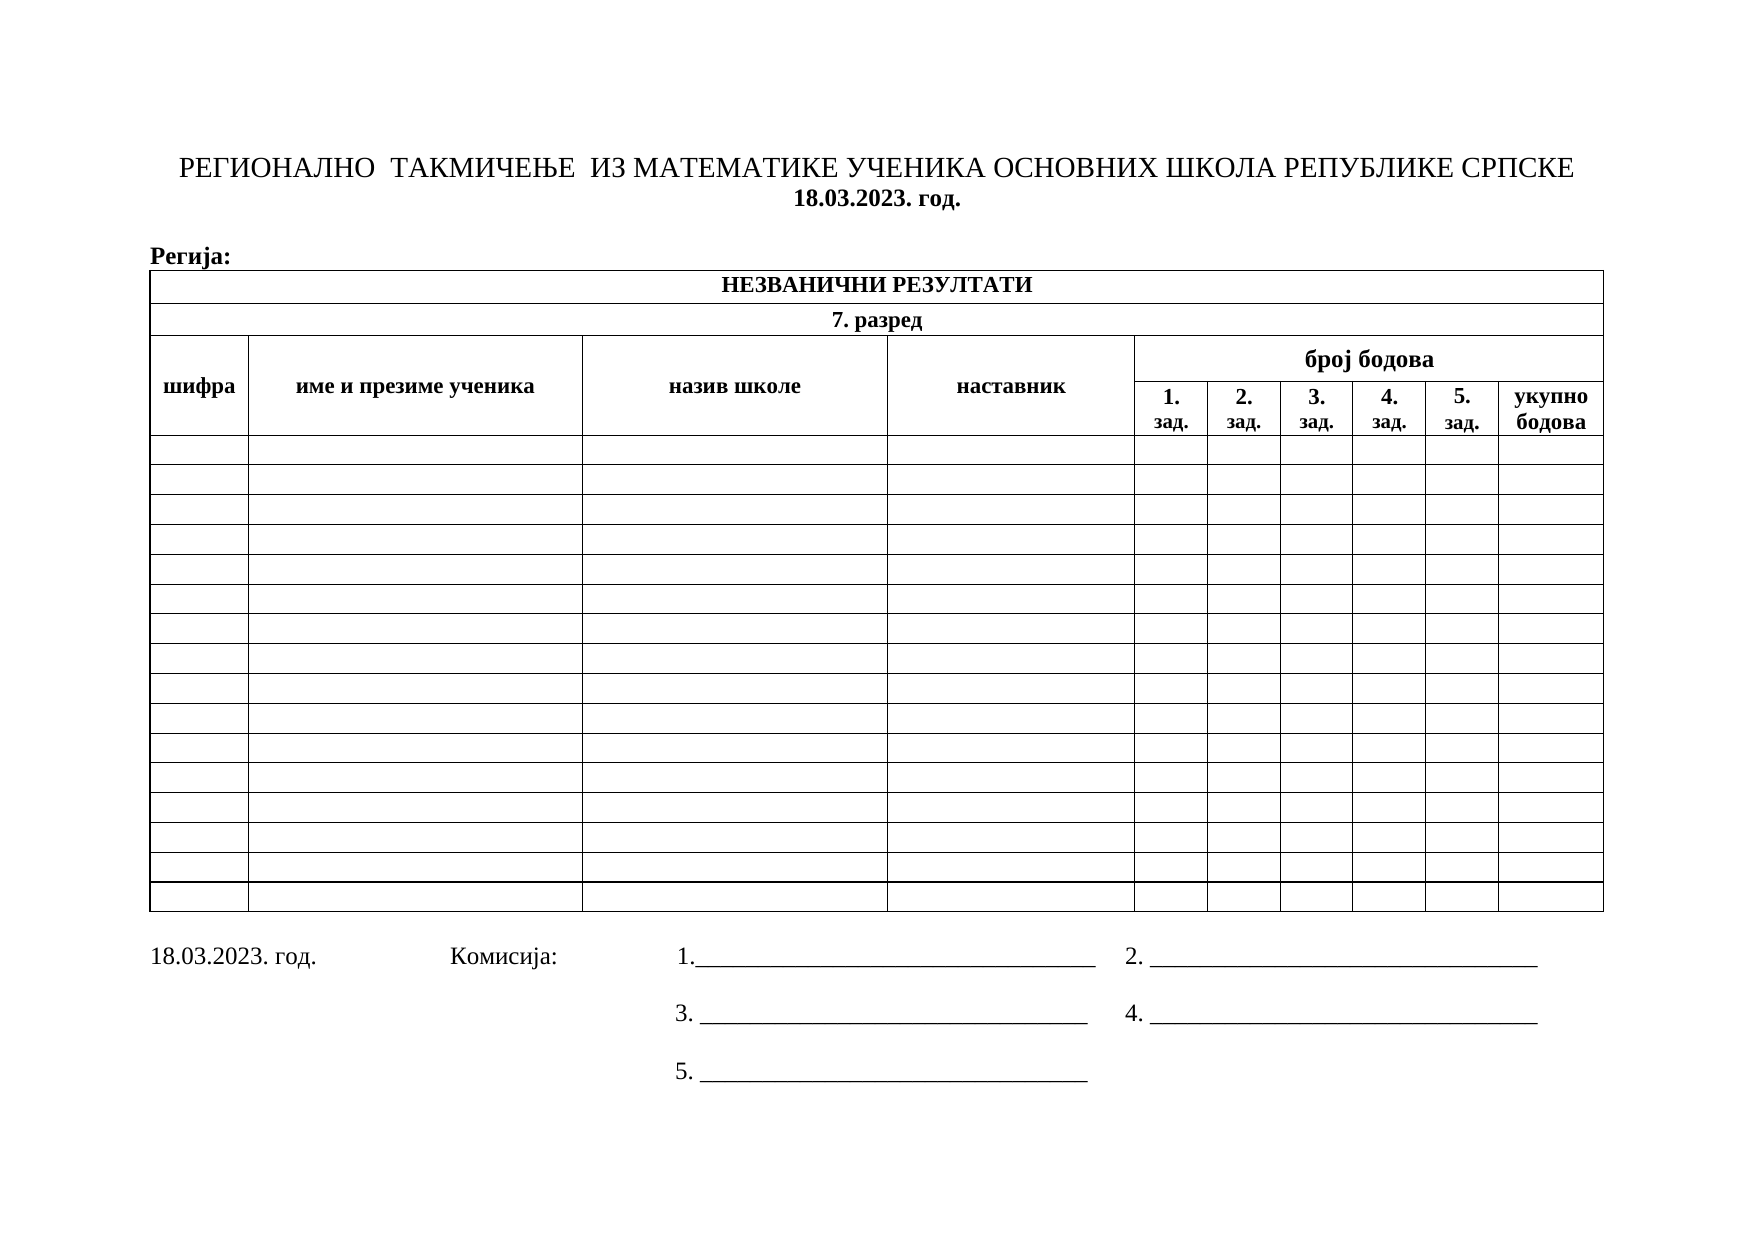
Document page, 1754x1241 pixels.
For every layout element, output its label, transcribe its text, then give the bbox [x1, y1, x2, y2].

table_cell [1499, 555, 1603, 583]
table_cell [151, 465, 248, 494]
table_cell [249, 853, 582, 881]
table_cell [1426, 763, 1498, 792]
table_cell [1281, 734, 1352, 762]
table_cell [1426, 614, 1498, 643]
table_cell [1208, 436, 1280, 464]
table_cell [888, 555, 1134, 583]
table_cell [1499, 525, 1603, 554]
table_cell [1135, 644, 1207, 673]
table_cell [249, 495, 582, 524]
table_cell [1135, 614, 1207, 643]
table_cell [1208, 734, 1280, 762]
table_cell [1135, 465, 1207, 494]
table_cell [888, 853, 1134, 881]
table_cell [1499, 644, 1603, 673]
table_cell [249, 614, 582, 643]
table_cell име и презиме ученика [249, 336, 582, 434]
table_cell [1353, 525, 1425, 554]
table_cell [1499, 704, 1603, 732]
table_cell [1426, 734, 1498, 762]
table_cell [151, 674, 248, 703]
table_cell [1208, 585, 1280, 613]
table_cell назив школе [583, 336, 887, 434]
table_cell [1353, 853, 1425, 881]
table_cell [1426, 704, 1498, 732]
table_cell [1353, 436, 1425, 464]
table_cell [151, 734, 248, 762]
table_cell [1353, 495, 1425, 524]
table_cell [249, 585, 582, 613]
table_cell [1353, 823, 1425, 852]
text 5. _______________________________ [675, 1056, 1604, 1085]
table_cell [249, 674, 582, 703]
table_cell [1281, 525, 1352, 554]
table_cell [888, 525, 1134, 554]
table_cell [1353, 674, 1425, 703]
table_cell [583, 614, 887, 643]
table_cell [888, 585, 1134, 613]
table_cell [1426, 823, 1498, 852]
text 3. _______________________________ 4. _______________________________ [675, 998, 1604, 1027]
table_cell [1281, 555, 1352, 583]
table_cell [151, 525, 248, 554]
table_cell [888, 674, 1134, 703]
table_cell [249, 436, 582, 464]
table_cell [583, 883, 887, 911]
table_cell [1135, 763, 1207, 792]
table_cell [583, 793, 887, 822]
table_cell [151, 853, 248, 881]
table_cell [583, 585, 887, 613]
table_cell [1135, 555, 1207, 583]
table_cell [1499, 734, 1603, 762]
table_cell [1135, 853, 1207, 881]
table_cell [888, 763, 1134, 792]
table_cell [1499, 883, 1603, 911]
table_cell [1135, 883, 1207, 911]
table_cell [1208, 555, 1280, 583]
table_cell [151, 585, 248, 613]
table_cell [1135, 495, 1207, 524]
table_cell 3. зад. [1281, 382, 1352, 434]
text Регија: [150, 241, 1604, 270]
table_cell укупно бодова [1499, 382, 1603, 434]
table_cell [1135, 793, 1207, 822]
table_cell [583, 555, 887, 583]
table_cell [888, 436, 1134, 464]
table_cell [1208, 644, 1280, 673]
table_cell [249, 555, 582, 583]
table_cell [888, 465, 1134, 494]
table_cell [1208, 495, 1280, 524]
table_cell [1426, 644, 1498, 673]
table_cell [1499, 823, 1603, 852]
table_cell [1208, 704, 1280, 732]
table_cell наставник [888, 336, 1134, 434]
table_cell [1208, 763, 1280, 792]
table_cell [151, 793, 248, 822]
table_cell [1208, 614, 1280, 643]
table_cell [888, 734, 1134, 762]
table_cell шифра [151, 336, 248, 434]
table_cell [249, 525, 582, 554]
table_cell [1135, 674, 1207, 703]
table_cell [1426, 883, 1498, 911]
table_cell [1353, 585, 1425, 613]
table_cell [1281, 614, 1352, 643]
table_cell [888, 495, 1134, 524]
table_cell [1281, 793, 1352, 822]
table_cell [249, 793, 582, 822]
table_cell [583, 823, 887, 852]
table_cell [1135, 436, 1207, 464]
table_cell [583, 853, 887, 881]
table_cell [249, 883, 582, 911]
table_cell [1426, 525, 1498, 554]
table_cell [1281, 585, 1352, 613]
table_cell [1281, 644, 1352, 673]
table_cell [583, 734, 887, 762]
table_cell [1135, 734, 1207, 762]
table_cell [151, 495, 248, 524]
table_cell број бодова [1135, 336, 1603, 381]
table_cell [151, 883, 248, 911]
table_cell [1281, 763, 1352, 792]
table_cell [888, 614, 1134, 643]
table_cell [1135, 525, 1207, 554]
table_cell [1281, 823, 1352, 852]
table_cell [1353, 555, 1425, 583]
table_cell [1499, 674, 1603, 703]
table_cell [888, 793, 1134, 822]
table_cell [1208, 793, 1280, 822]
table_cell [888, 704, 1134, 732]
table_cell [1135, 823, 1207, 852]
table_cell [1499, 614, 1603, 643]
table_cell [1281, 495, 1352, 524]
table_cell [249, 763, 582, 792]
table_cell [1426, 853, 1498, 881]
table_cell [1281, 883, 1352, 911]
table_cell [583, 644, 887, 673]
table_cell [888, 644, 1134, 673]
table_cell [1499, 436, 1603, 464]
table_cell [151, 436, 248, 464]
table_cell [1281, 465, 1352, 494]
table_cell [151, 555, 248, 583]
table_cell [1353, 734, 1425, 762]
table_cell [583, 763, 887, 792]
table_cell [249, 644, 582, 673]
table_cell [1353, 644, 1425, 673]
table_cell [1499, 585, 1603, 613]
table_cell 4. зад. [1353, 382, 1425, 434]
table_cell [1426, 495, 1498, 524]
table_cell [1353, 883, 1425, 911]
text РЕГИОНАЛНО ТАКМИЧЕЊЕ ИЗ МАТЕМАТИКЕ УЧЕНИКА ОСНОВНИХ ШКОЛА РЕПУБЛИКЕ СРПСКЕ [150, 150, 1604, 183]
table_cell [888, 883, 1134, 911]
table_cell [888, 823, 1134, 852]
table_cell [1208, 674, 1280, 703]
table_cell [583, 465, 887, 494]
table_cell [151, 614, 248, 643]
table_cell [1353, 763, 1425, 792]
table_cell [151, 704, 248, 732]
table_cell [1499, 853, 1603, 881]
table_cell [1499, 763, 1603, 792]
table_cell [1208, 465, 1280, 494]
table_cell [151, 763, 248, 792]
table_cell [1281, 704, 1352, 732]
table_cell [249, 823, 582, 852]
table_cell [1426, 555, 1498, 583]
text 18.03.2023. год. [150, 183, 1604, 212]
table_cell [583, 674, 887, 703]
table_cell [1208, 853, 1280, 881]
table_cell [1426, 674, 1498, 703]
table_cell [151, 644, 248, 673]
table_cell [1426, 465, 1498, 494]
table_cell [1499, 495, 1603, 524]
table_cell [1281, 436, 1352, 464]
table_cell [1426, 793, 1498, 822]
table_cell [1353, 614, 1425, 643]
table_cell 5. зад. [1426, 382, 1498, 434]
table_cell [583, 704, 887, 732]
table_cell 1. зад. [1135, 382, 1207, 434]
table_cell [1281, 674, 1352, 703]
table_cell 2. зад. [1208, 382, 1280, 434]
table_cell [1353, 793, 1425, 822]
table_cell [1135, 704, 1207, 732]
text 18.03.2023. год. Комисија: 1.________________________________ 2. _______________________________ [150, 941, 1604, 970]
table_cell [249, 704, 582, 732]
table_cell [1208, 883, 1280, 911]
table_header НЕЗВАНИЧНИ РЕЗУЛТАТИ [151, 271, 1603, 303]
table_cell [1499, 793, 1603, 822]
table_cell [1499, 465, 1603, 494]
table_cell [1208, 525, 1280, 554]
table_cell [1426, 585, 1498, 613]
table_cell [1426, 436, 1498, 464]
table_cell [1281, 853, 1352, 881]
table_cell [249, 734, 582, 762]
table_cell [1353, 465, 1425, 494]
table_cell 7. разред [151, 304, 1603, 335]
table_cell [583, 436, 887, 464]
table_cell [583, 495, 887, 524]
table_cell [151, 823, 248, 852]
table_cell [1208, 823, 1280, 852]
table_cell [1135, 585, 1207, 613]
table_cell [249, 465, 582, 494]
table_cell [583, 525, 887, 554]
table_cell [1353, 704, 1425, 732]
